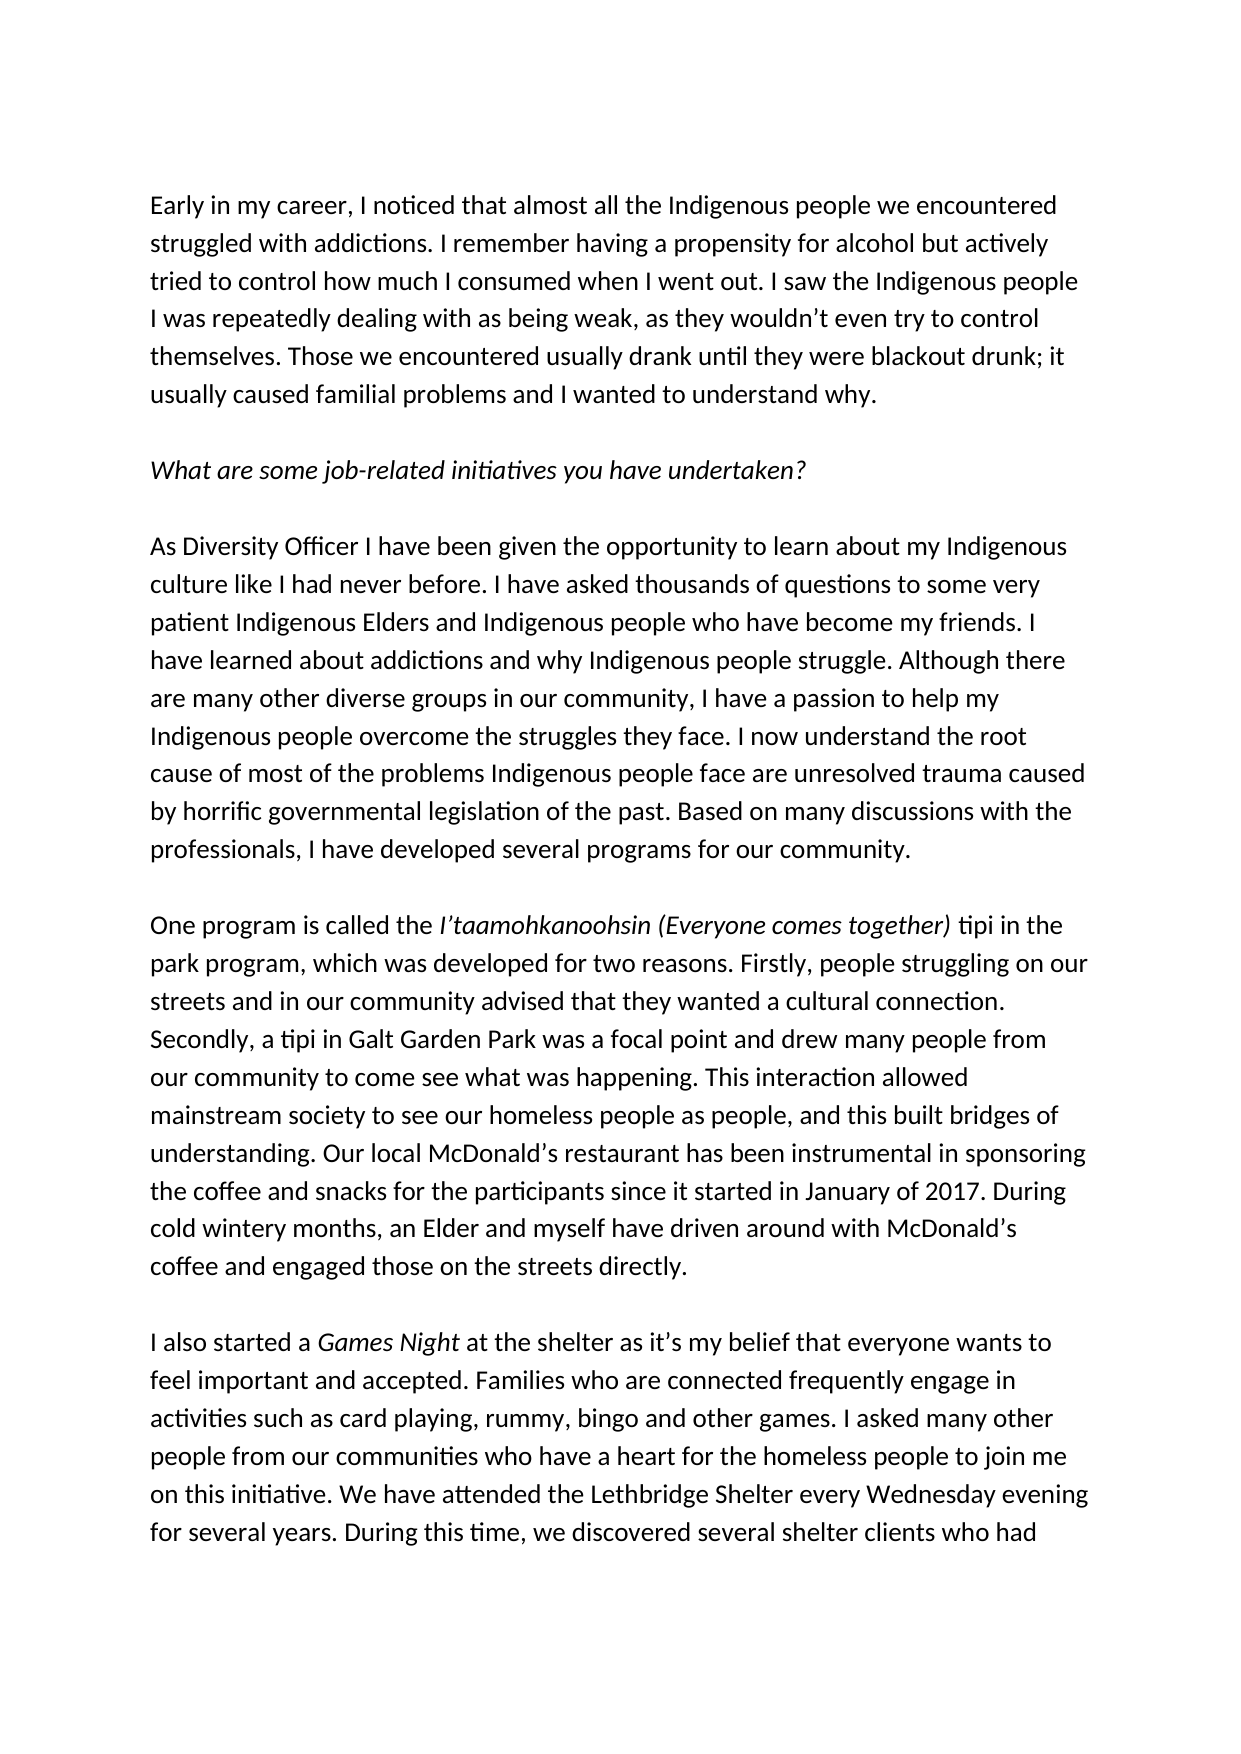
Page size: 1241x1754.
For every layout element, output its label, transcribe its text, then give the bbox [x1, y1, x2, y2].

text One program is called the I’taamohkanoohsin (Everyone comes together) tipi in the park program, which was developed for two reasons. Firstly, people struggling on our streets and in our community advised that they wanted a cultural connection. Secondly, a tipi in Galt Garden Park was a focal point and drew many people from our community to come see what was happening. This interaction allowed mainstream society to see our homeless people as people, and this built bridges of understanding. Our local McDonald’s restaurant has been instrumental in sponsoring the coffee and snacks for the participants since it started in January of 2017. During cold wintery months, an Elder and myself have driven around with McDonald’s coffee and engaged those on the streets directly. [150, 908, 1090, 1283]
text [150, 1325, 1090, 1548]
text Early in my career, I noticed that almost all the Indigenous people we encountered struggled with addictions. I remember having a propensity for alcohol but actively tried to control how much I consumed when I went out. I saw the Indigenous people I was repeatedly dealing with as being weak, as they wouldn’t even try to control themselves. Those we encountered usually drank until they were blackout drunk; it usually caused familial problems and I wanted to understand why. [150, 188, 1090, 411]
text As Diversity Officer I have been given the opportunity to learn about my Indigenous culture like I had never before. I have asked thousands of questions to some very patient Indigenous Elders and Indigenous people who have become my friends. I have learned about addictions and why Indigenous people struggle. Although there are many other diverse groups in our community, I have a passion to help my Indigenous people overcome the struggles they face. I now understand the root cause of most of the problems Indigenous people face are unresolved trauma caused by horrific governmental legislation of the past. Based on many discussions with the professionals, I have developed several programs for our community. [150, 529, 1090, 866]
text What are some job-related initiatives you have undertaken? [150, 453, 1090, 486]
